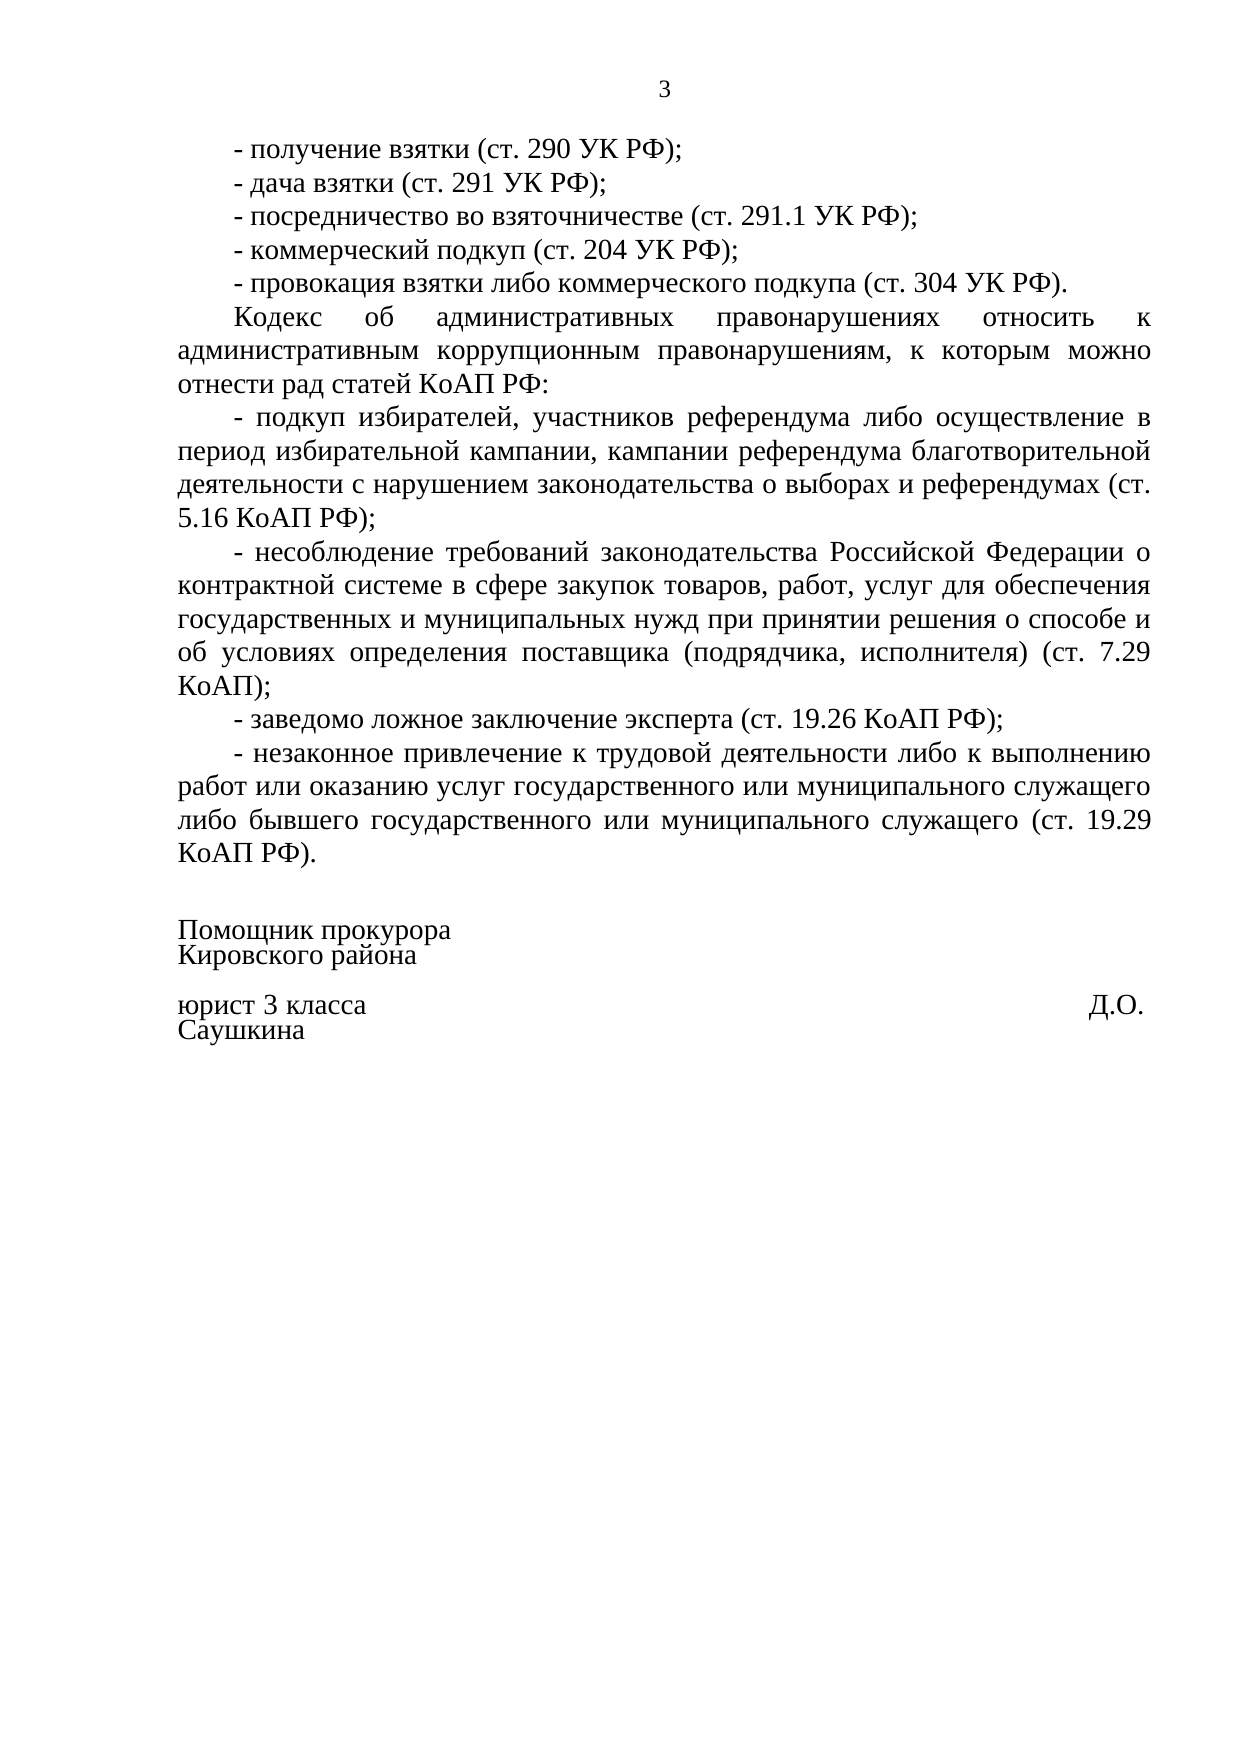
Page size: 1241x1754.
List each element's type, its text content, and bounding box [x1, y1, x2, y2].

text - получение взятки (ст. 290 УК РФ); [177, 131, 1152, 165]
text - коммерческий подкуп (ст. 204 УК РФ); [177, 232, 1152, 265]
text юрист 3 класса Д.О. Саушкина [177, 994, 1152, 1044]
text - дача взятки (ст. 291 УК РФ); [177, 165, 1152, 198]
text - подкуп избирателей, участников референдума либо осуществление в период избирательной кампании, кампании референдума благотворительной деятельности с нарушением законодательства о выборах и референдумах (ст. 5.16 КоАП РФ); [177, 399, 1152, 534]
text - несоблюдение требований законодательства Российской Федерации о контрактной системе в сфере закупок товаров, работ, услуг для обеспечения государственных и муниципальных нужд при принятии решения о способе и об условиях определения поставщика (подрядчика, исполнителя) (ст. 7.29 КоАП); [177, 534, 1152, 701]
text - незаконное привлечение к трудовой деятельности либо к выполнению работ или оказанию услуг государственного или муниципального служащего либо бывшего государственного или муниципального служащего (ст. 19.29 КоАП РФ). [177, 735, 1152, 869]
text Кировского района [177, 944, 1152, 969]
text - провокация взятки либо коммерческого подкупа (ст. 304 УК РФ). [177, 265, 1152, 299]
text Помощник прокурора [177, 919, 1152, 944]
text - заведомо ложное заключение эксперта (ст. 19.26 КоАП РФ); [177, 701, 1152, 735]
text Кодекс об административных правонарушениях относить к административным коррупционным правонарушениям, к которым можно отнести рад статей КоАП РФ: [177, 299, 1152, 399]
text - посредничество во взяточничестве (ст. 291.1 УК РФ); [177, 198, 1152, 232]
